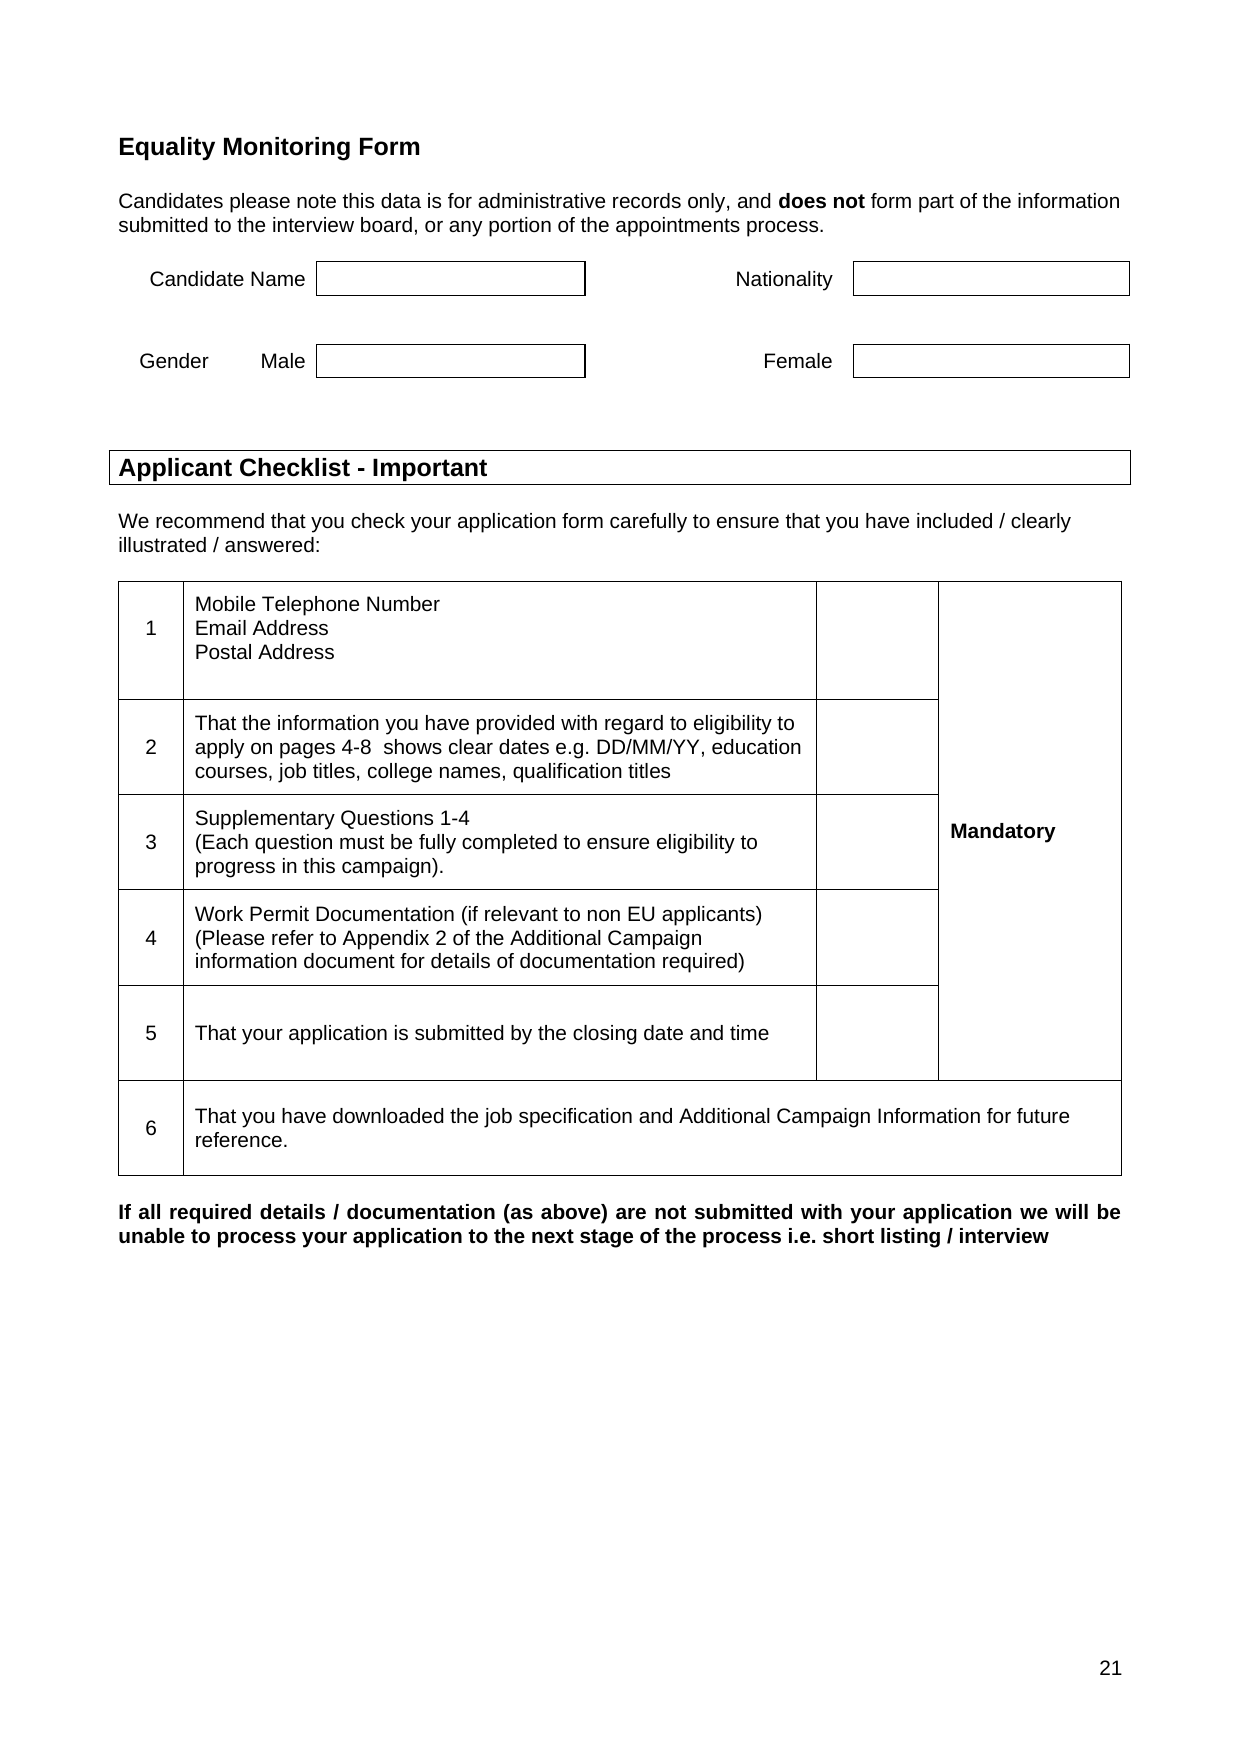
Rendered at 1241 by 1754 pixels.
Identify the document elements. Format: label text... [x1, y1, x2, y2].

text Applicant Checklist - Important [110, 451, 1130, 484]
table_cell Supplementary Questions 1-4 (Each question must be fully completed to ensure eligibility to progress in this campaign). [184, 795, 816, 889]
table_cell [817, 890, 938, 984]
table_cell That your application is submitted by the closing date and time [184, 986, 816, 1080]
table_cell 4 [119, 890, 183, 984]
text If all required details / documentation (as above) are not submitted with your application we will be unable to process your application to the next stage of the process i.e. short listing / interview [118, 1200, 1122, 1248]
table_cell Work Permit Documentation (if relevant to non EU applicants) (Please refer to Appendix 2 of the Additional Campaign information document for details of documentation required) [184, 890, 816, 984]
table_header Mobile Telephone Number Email Address Postal Address [184, 582, 816, 699]
table_header Gender Male [118, 344, 316, 377]
table_header [854, 345, 1129, 377]
table_header Mandatory [939, 582, 1121, 1080]
table_cell 3 [119, 795, 183, 889]
table_cell 2 [119, 700, 183, 794]
table_cell [817, 795, 938, 889]
table_header [817, 582, 938, 699]
table_cell 6 [119, 1081, 183, 1175]
table_cell That the information you have provided with regard to eligibility to apply on pages 4-8 shows clear dates e.g. DD/MM/YY, education courses, job titles, college names, qualification titles [184, 700, 816, 794]
table_cell 5 [119, 986, 183, 1080]
text We recommend that you check your application form carefully to ensure that you have included / clearly illustrated / answered: [118, 509, 1122, 557]
table_cell [817, 986, 938, 1080]
table_header Candidate Name [118, 261, 316, 294]
table_cell [817, 700, 938, 794]
table_header [317, 345, 584, 377]
text Candidates please note this data is for administrative records only, and does not form part of the information submitted to the interview board, or any portion of the appointments process. [118, 189, 1122, 237]
text Equality Monitoring Form [118, 132, 1122, 161]
table_header Nationality [586, 261, 853, 294]
table_header Female [586, 344, 853, 377]
table_header 1 [119, 582, 183, 699]
table_cell That you have downloaded the job specification and Additional Campaign Information for future reference. [184, 1081, 1121, 1175]
table_header [317, 262, 584, 294]
table_header [854, 262, 1129, 294]
